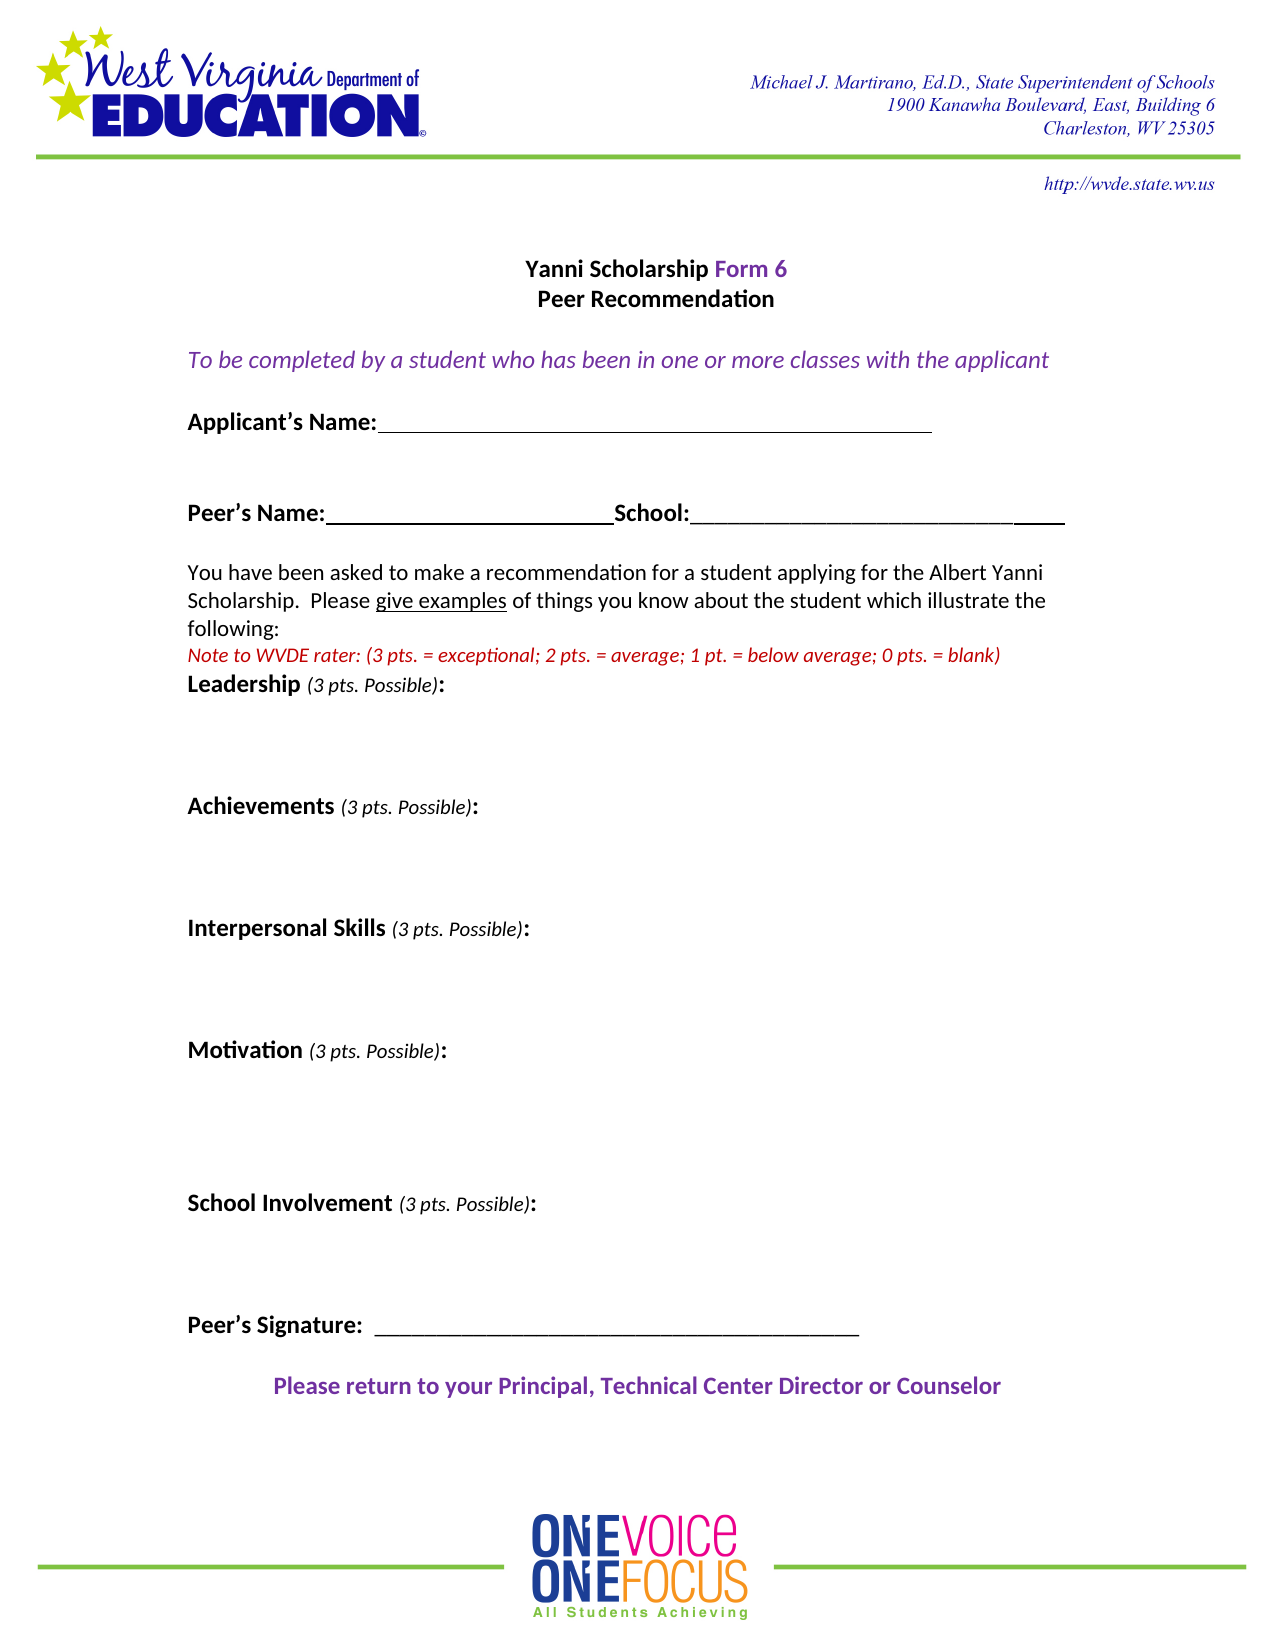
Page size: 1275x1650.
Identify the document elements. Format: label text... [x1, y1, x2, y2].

subtitle Peer’s Signature: _______________________________________ [187, 1309, 1087, 1339]
text Leadership (3 pts. Possible): [187, 668, 1087, 698]
text You have been asked to make a recommendation for a student applying for the Albert Yanni Scholarship. Please give examples of things you know about the student which illustrate the following: [187, 558, 1087, 642]
text Note to WVDE rater: (3 pts. = exceptional; 2 pts. = average; 1 pt. = below average; 0 pts. = blank) [187, 642, 1087, 668]
text School Involvement (3 pts. Possible): [187, 1187, 1087, 1217]
picture [0, 0, 1275, 226]
text Yanni Scholarship Form 6 [225, 253, 1087, 284]
text Peer Recommendation [225, 284, 1087, 314]
text Applicant’s Name: [187, 406, 1087, 467]
picture [0, 1491, 1275, 1643]
text To be completed by a student who has been in one or more classes with the applicant [187, 345, 1087, 375]
text Peer’s Name: School:__________________________ [187, 497, 1087, 528]
text Achievements (3 pts. Possible): [187, 790, 1087, 820]
subtitle Please return to your Principal, Technical Center Director or Counselor [187, 1370, 1087, 1400]
text Motivation (3 pts. Possible): [187, 1034, 1087, 1064]
text Interpersonal Skills (3 pts. Possible): [187, 912, 1087, 942]
